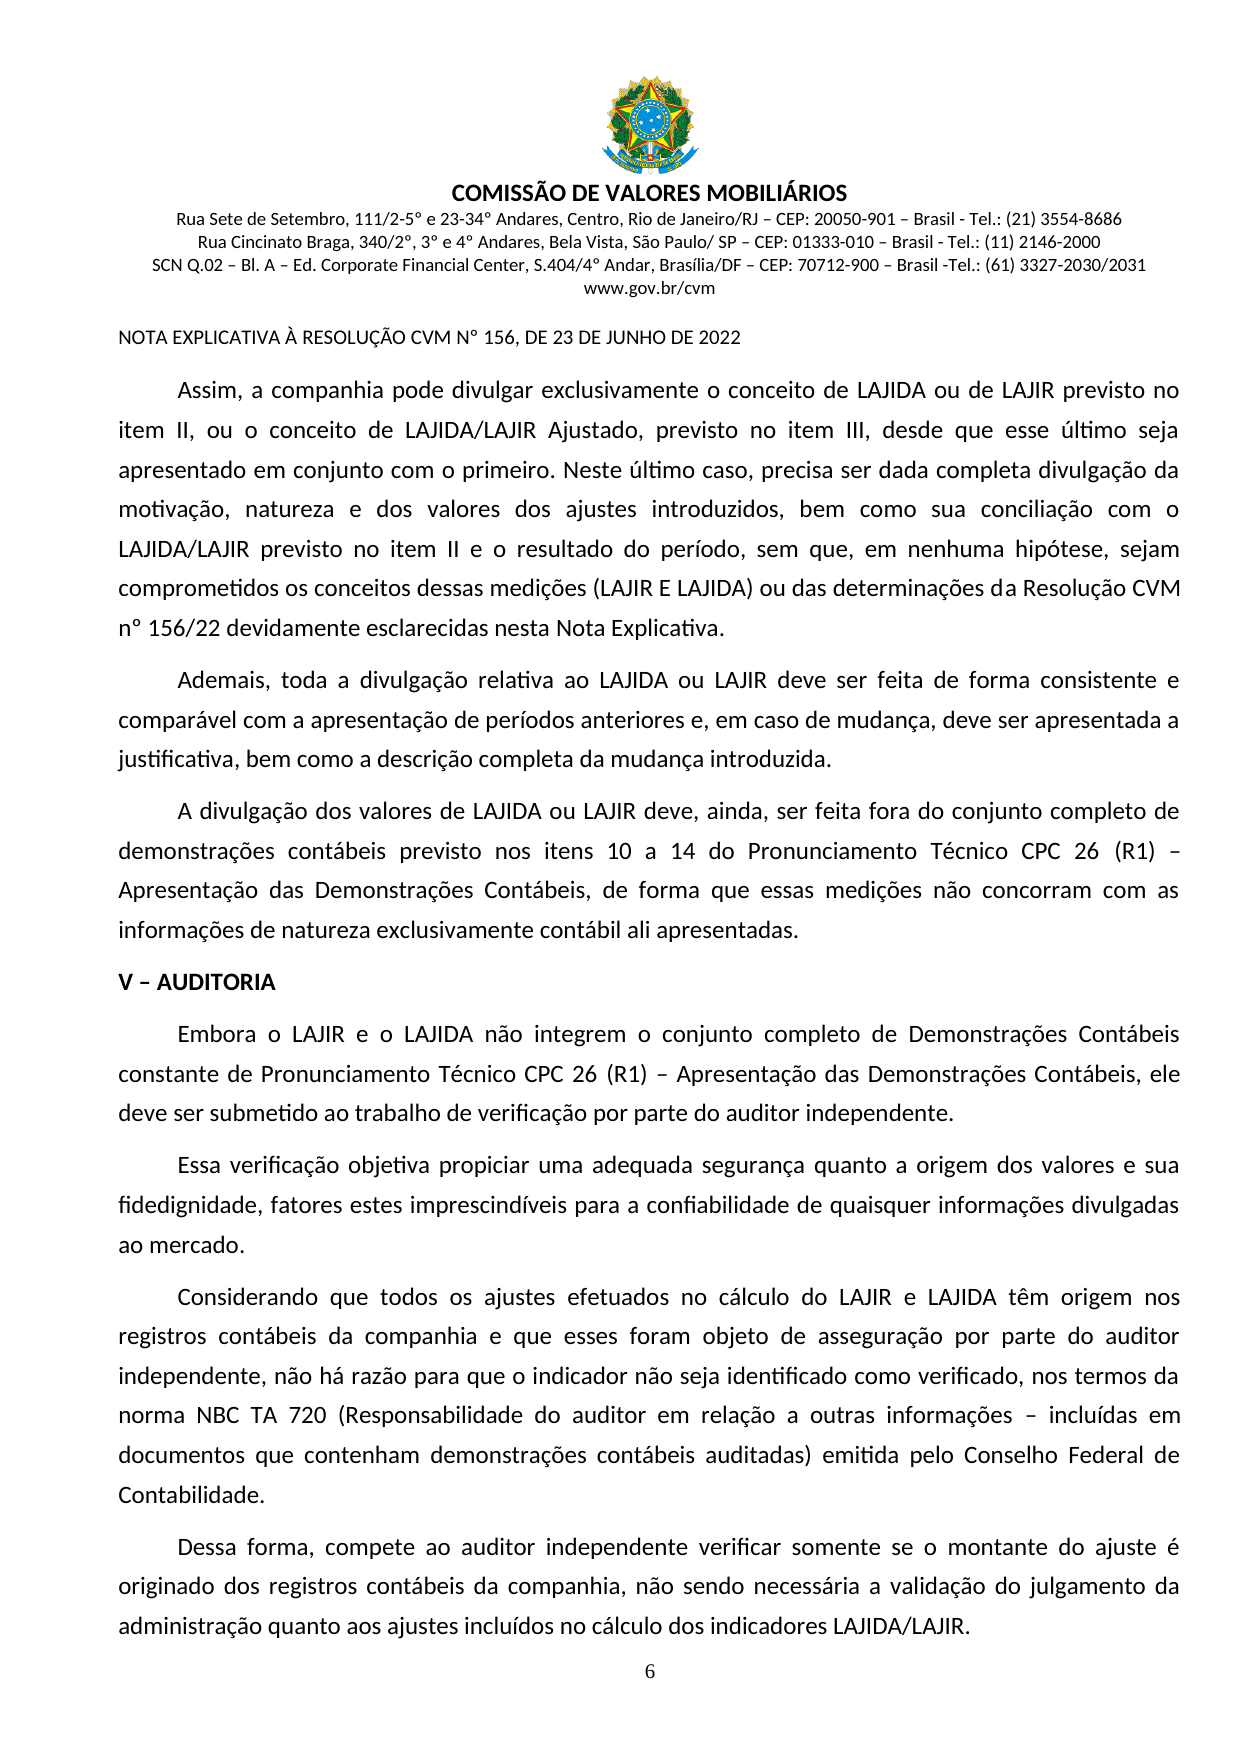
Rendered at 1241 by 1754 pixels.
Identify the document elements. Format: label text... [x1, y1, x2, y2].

title Assim, a companhia pode divulgar exclusivamente o conceito de LAJIDA ou de LAJIR previsto no item II, ou o conceito de LAJIDA/LAJIR Ajustado, previsto no item III, desde que esse último seja apresentado em conjunto com o primeiro. Neste último caso, precisa ser dada completa divulgação da motivação, natureza e dos valores dos ajustes introduzidos, bem como sua conciliação com o LAJIDA/LAJIR previsto no item II e o resultado do período, sem que, em nenhuma hipótese, sejam comprometidos os conceitos dessas medições (LAJIR E LAJIDA) ou das determinações da Resolução CVM nº 156/22 devidamente esclarecidas nesta Nota Explicativa. [118, 374, 1181, 643]
title V – AUDITORIA [118, 966, 1181, 997]
picture [598, 73, 702, 177]
title Considerando que todos os ajustes efetuados no cálculo do LAJIR e LAJIDA têm origem nos registros contábeis da companhia e que esses foram objeto de asseguração por parte do auditor independente, não há razão para que o indicador não seja identificado como verificado, nos termos da norma NBC TA 720 (Responsabilidade do auditor em relação a outras informações – incluídas em documentos que contenham demonstrações contábeis auditadas) emitida pelo Conselho Federal de Contabilidade. [118, 1281, 1181, 1509]
title Essa verificação objetiva propiciar uma adequada segurança quanto a origem dos valores e sua fidedignidade, fatores estes imprescindíveis para a confiabilidade de quaisquer informações divulgadas ao mercado. [118, 1149, 1181, 1259]
title Ademais, toda a divulgação relativa ao LAJIDA ou LAJIR deve ser feita de forma consistente e comparável com a apresentação de períodos anteriores e, em caso de mudança, deve ser apresentada a justificativa, bem como a descrição completa da mudança introduzida. [118, 664, 1181, 774]
title Embora o LAJIR e o LAJIDA não integrem o conjunto completo de Demonstrações Contábeis constante de Pronunciamento Técnico CPC 26 (R1) – Apresentação das Demonstrações Contábeis, ele deve ser submetido ao trabalho de verificação por parte do auditor independente. [118, 1018, 1181, 1128]
title A divulgação dos valores de LAJIDA ou LAJIR deve, ainda, ser feita fora do conjunto completo de demonstrações contábeis previsto nos itens 10 a 14 do Pronunciamento Técnico CPC 26 (R1) – Apresentação das Demonstrações Contábeis, de forma que essas medições não concorram com as informações de natureza exclusivamente contábil ali apresentadas. [118, 795, 1181, 945]
title Dessa forma, compete ao auditor independente verificar somente se o montante do ajuste é originado dos registros contábeis da companhia, não sendo necessária a validação do julgamento da administração quanto aos ajustes incluídos no cálculo dos indicadores LAJIDA/LAJIR. [118, 1531, 1181, 1641]
